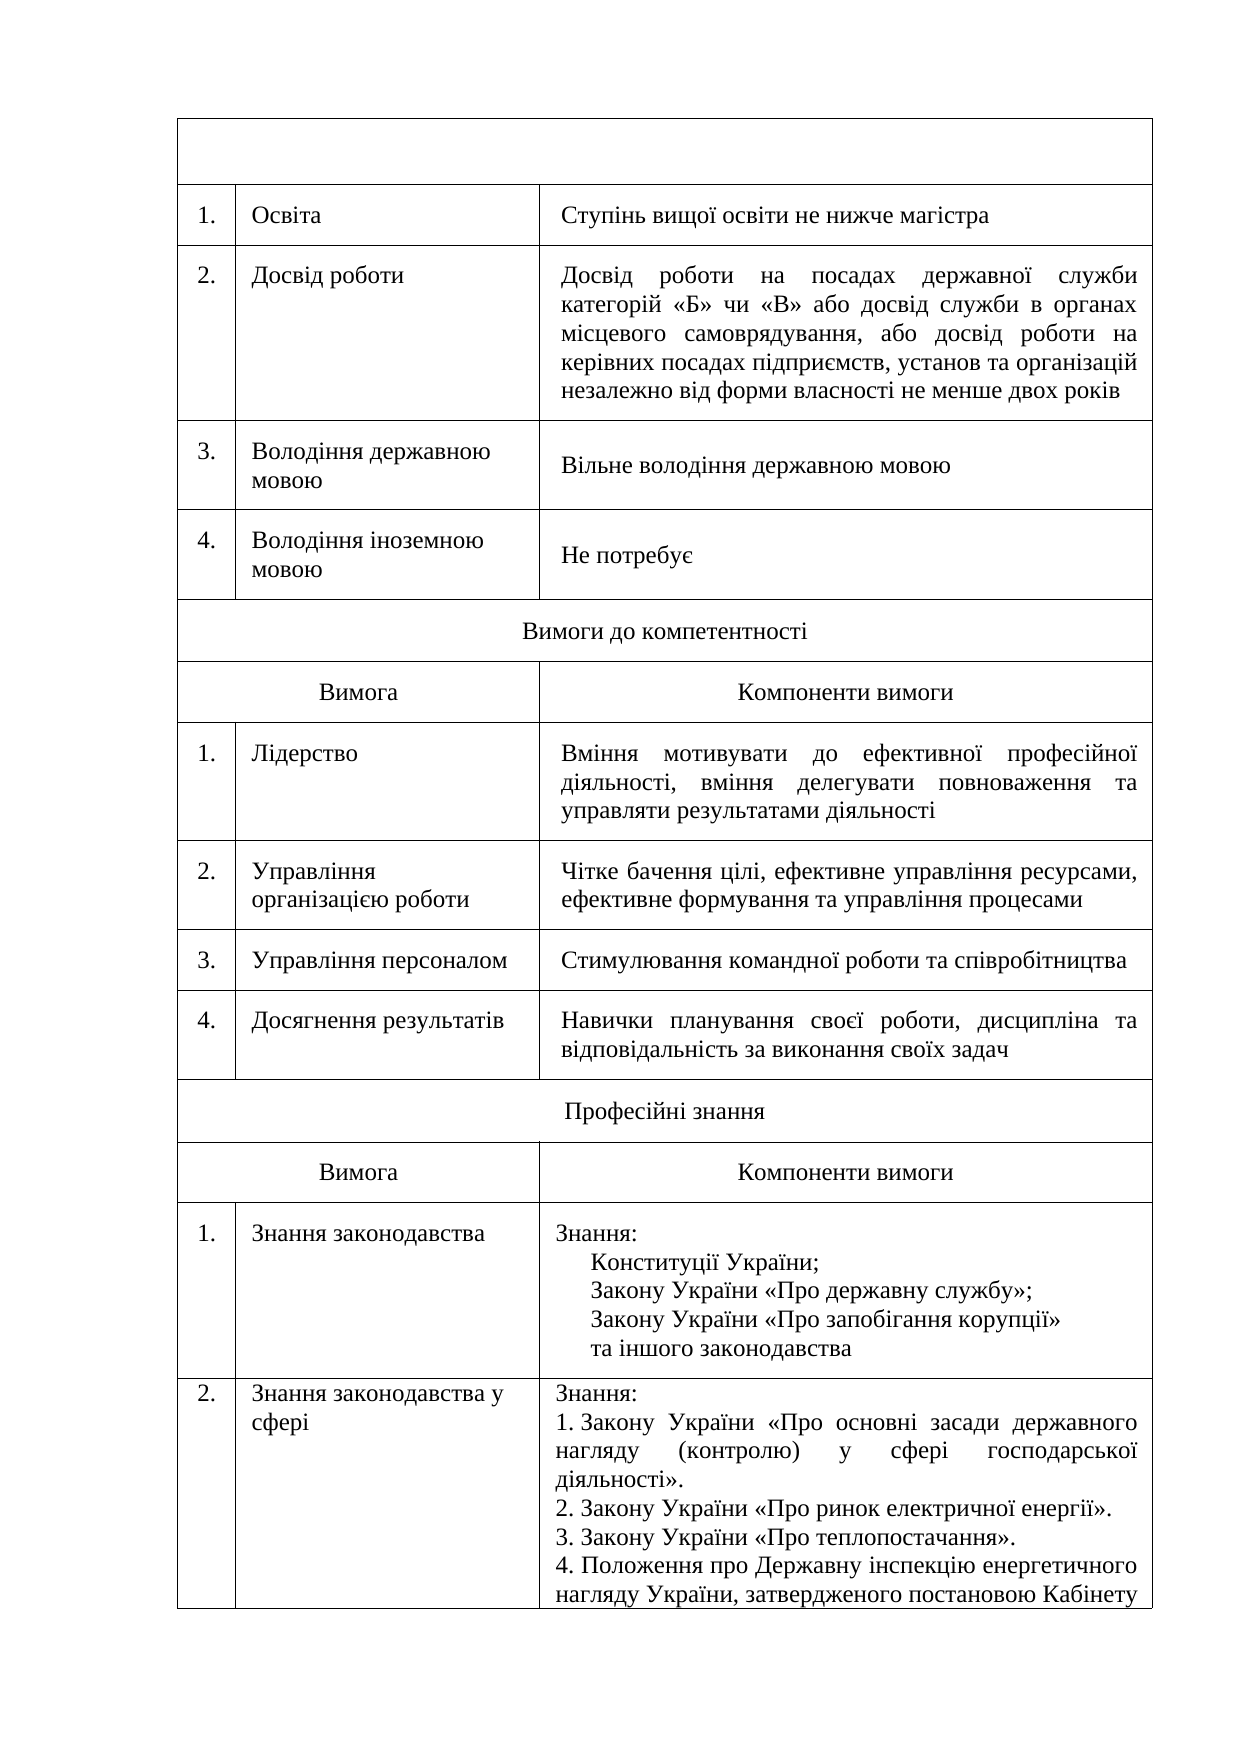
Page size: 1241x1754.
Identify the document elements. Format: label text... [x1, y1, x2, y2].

table_cell 3. [178, 421, 235, 509]
table_cell Вимога [178, 1143, 539, 1202]
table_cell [540, 1379, 1152, 1608]
table_cell Знання законодавства [236, 1203, 539, 1377]
table_cell Вміння мотивувати до ефективної професійної діяльності, вміння делегувати повноваження та управляти результатами діяльності [540, 723, 1152, 840]
table_cell 4. [178, 991, 235, 1079]
table_cell Досягнення результатів [236, 991, 539, 1079]
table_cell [178, 119, 1152, 184]
table_cell 2. [178, 246, 235, 420]
table_cell Чітке бачення цілі, ефективне управління ресурсами, ефективне формування та управління процесами [540, 841, 1152, 929]
table_cell Досвід роботи [236, 246, 539, 420]
table_cell Управління організацією роботи [236, 841, 539, 929]
table_cell Досвід роботи на посадах державної служби категорій «Б» чи «В» або досвід служби в органах місцевого самоврядування, або досвід роботи на керівних посадах підприємств, установ та організацій незалежно від форми власності не менше двох років [540, 246, 1152, 420]
table_cell Вільне володіння державною мовою [540, 421, 1152, 509]
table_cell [236, 1379, 539, 1608]
table_cell Управління персоналом [236, 930, 539, 989]
table_cell Навички планування своєї роботи, дисципліна та відповідальність за виконання своїх задач [540, 991, 1152, 1079]
table_cell Вимоги до компетентності [178, 600, 1152, 661]
table_cell Компоненти вимоги [540, 662, 1152, 722]
table_cell 2. [178, 841, 235, 929]
table_cell Компоненти вимоги [540, 1143, 1152, 1202]
table_cell 2. [178, 1379, 235, 1608]
table_cell Вимога [178, 662, 539, 722]
table_cell 4. [178, 510, 235, 598]
table_cell Володіння державною мовою [236, 421, 539, 509]
table_cell Стимулювання командної роботи та співробітництва [540, 930, 1152, 989]
table_cell 1. [178, 723, 235, 840]
table_cell Знання: Конституції України; Закону України «Про державну службу»; Закону України «Про запобігання корупції» та іншого законодавства [540, 1203, 1152, 1377]
table_cell Не потребує [540, 510, 1152, 598]
table_cell Професійні знання [178, 1080, 1152, 1141]
table_cell Володіння іноземною мовою [236, 510, 539, 598]
table_cell 3. [178, 930, 235, 989]
table_cell Лідерство [236, 723, 539, 840]
table_cell Ступінь вищої освіти не нижче магістра [540, 185, 1152, 244]
table_cell 1. [178, 185, 235, 244]
table_cell 1. [178, 1203, 235, 1377]
table_cell Освіта [236, 185, 539, 244]
